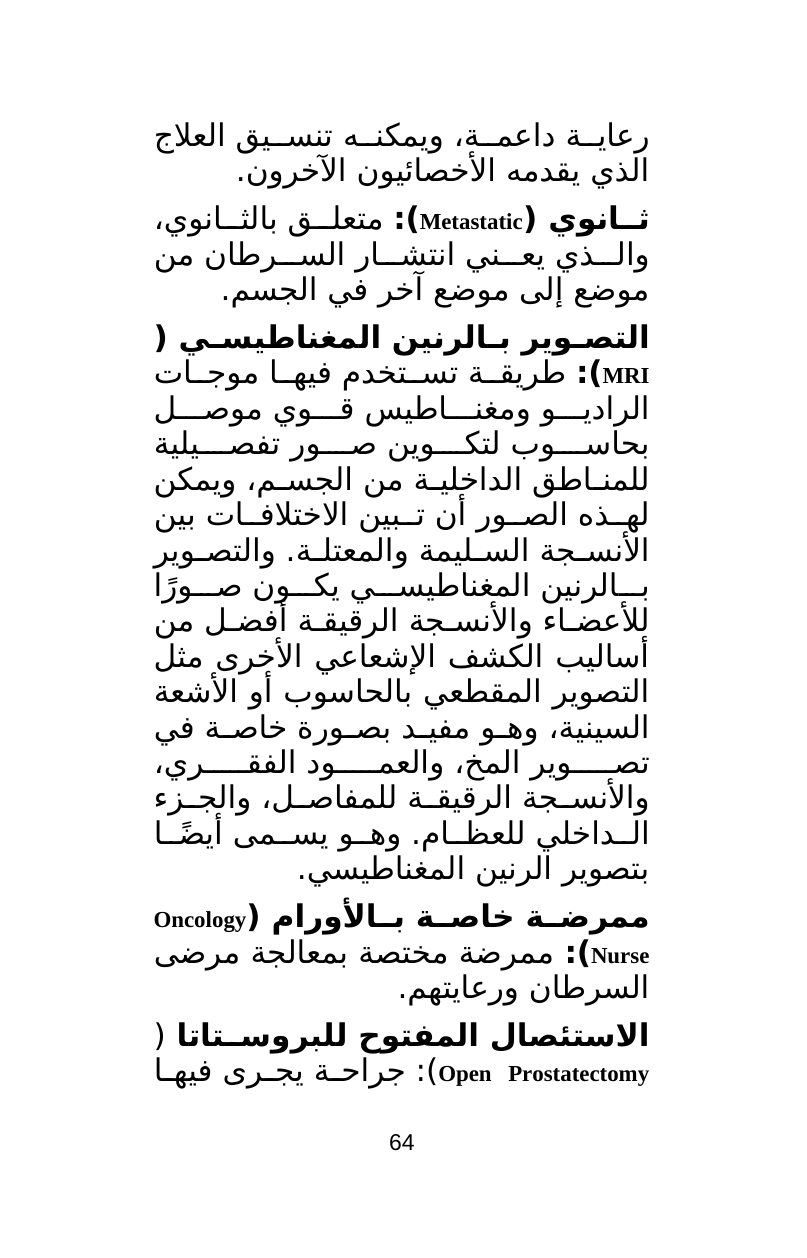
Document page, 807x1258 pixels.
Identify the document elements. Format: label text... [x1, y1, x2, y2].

text ثانوي (Metastatic): متعلق بالثانوي، والذي يعني انتشار السرطان من موضع إلى موضع آخر في الجسم. [153, 201, 650, 308]
text التصوير بالرنين المغناطيسي (MRI): طريقة تستخدم فيها موجات الراديو ومغناطيس قوي موصل بحاسوب لتكوين صور تفصيلية للمناطق الداخلية من الجسم، ويمكن لهذه الصور أن تبين الاختلافات بين الأنسجة السليمة والمعتلة. والتصوير بالرنين المغناطيسي يكون صورًا للأعضاء والأنسجة الرقيقة أفضل من أساليب الكشف الإشعاعي الأخرى مثل التصوير المقطعي بالحاسوب أو الأشعة السينية، وهو مفيد بصورة خاصة في تصوير المخ، والعمود الفقري، والأنسجة الرقيقة للمفاصل، والجزء الداخلي للعظام. وهو يسمى أيضًا بتصوير الرنين المغناطيسي. [153, 320, 650, 887]
text ممرضة خاصة بالأورام (Oncology Nurse): ممرضة مختصة بمعالجة مرضى السرطان ورعايتهم. [153, 899, 650, 1006]
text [153, 118, 650, 189]
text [153, 1018, 650, 1089]
